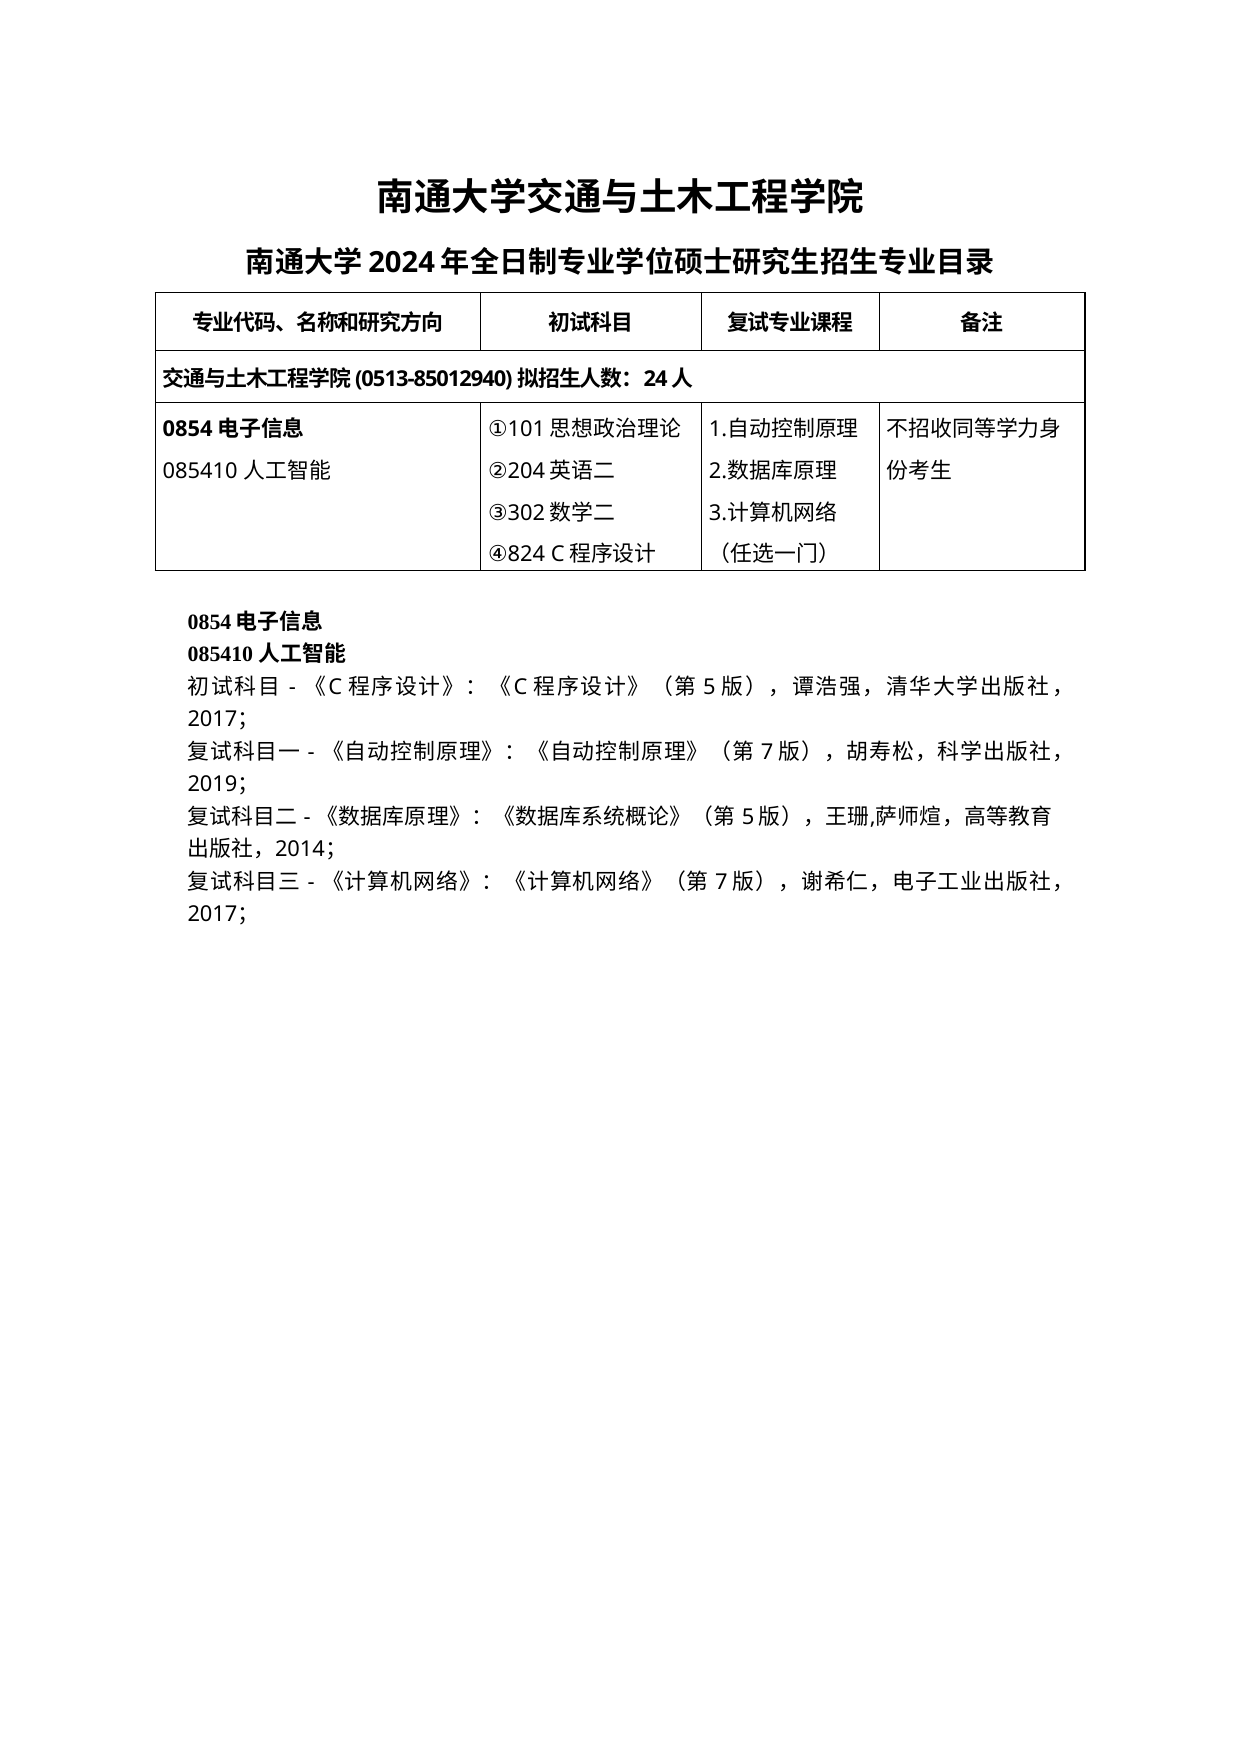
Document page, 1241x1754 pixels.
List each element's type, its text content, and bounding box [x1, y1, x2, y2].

text 南通大学2024年全日制专业学位硕士研究生招生专业目录 [187, 227, 1053, 292]
table_header 备注 [880, 293, 1084, 350]
text 复试科目三 - 《计算机网络》：《计算机网络》（第7版），谢希仁，电子工业出版社，2017； [187, 863, 1053, 928]
text 0854电子信息 [187, 603, 1053, 636]
text 复试科目二 - 《数据库原理》：《数据库系统概论》（第5版），王珊,萨师煊，高等教育出版社，2014； [187, 798, 1053, 863]
text 初试科目 - 《C程序设计》：《C程序设计》（第5版），谭浩强，清华大学出版社，2017； [187, 668, 1053, 733]
text 复试科目一 - 《自动控制原理》：《自动控制原理》（第7版），胡寿松，科学出版社，2019； [187, 733, 1053, 798]
table_cell ①101思想政治理论 ②204英语二 ③302数学二 ④824 C程序设计 [481, 403, 701, 570]
table_cell 1.自动控制原理 2.数据库原理 3.计算机网络 （任选一门） [702, 403, 879, 570]
table_header 专业代码、名称和研究方向 [156, 293, 480, 350]
table_header 初试科目 [481, 293, 701, 350]
table_cell 交通与土木工程学院 (0513-85012940) 拟招生人数：24人 [156, 351, 1084, 402]
text 085410 人工智能 [187, 636, 1053, 668]
text 南通大学交通与土木工程学院 [187, 162, 1053, 227]
table_cell 0854电子信息 085410 人工智能 [156, 403, 480, 570]
table_header 复试专业课程 [702, 293, 879, 350]
table_cell 不招收同等学力身份考生 [880, 403, 1084, 570]
